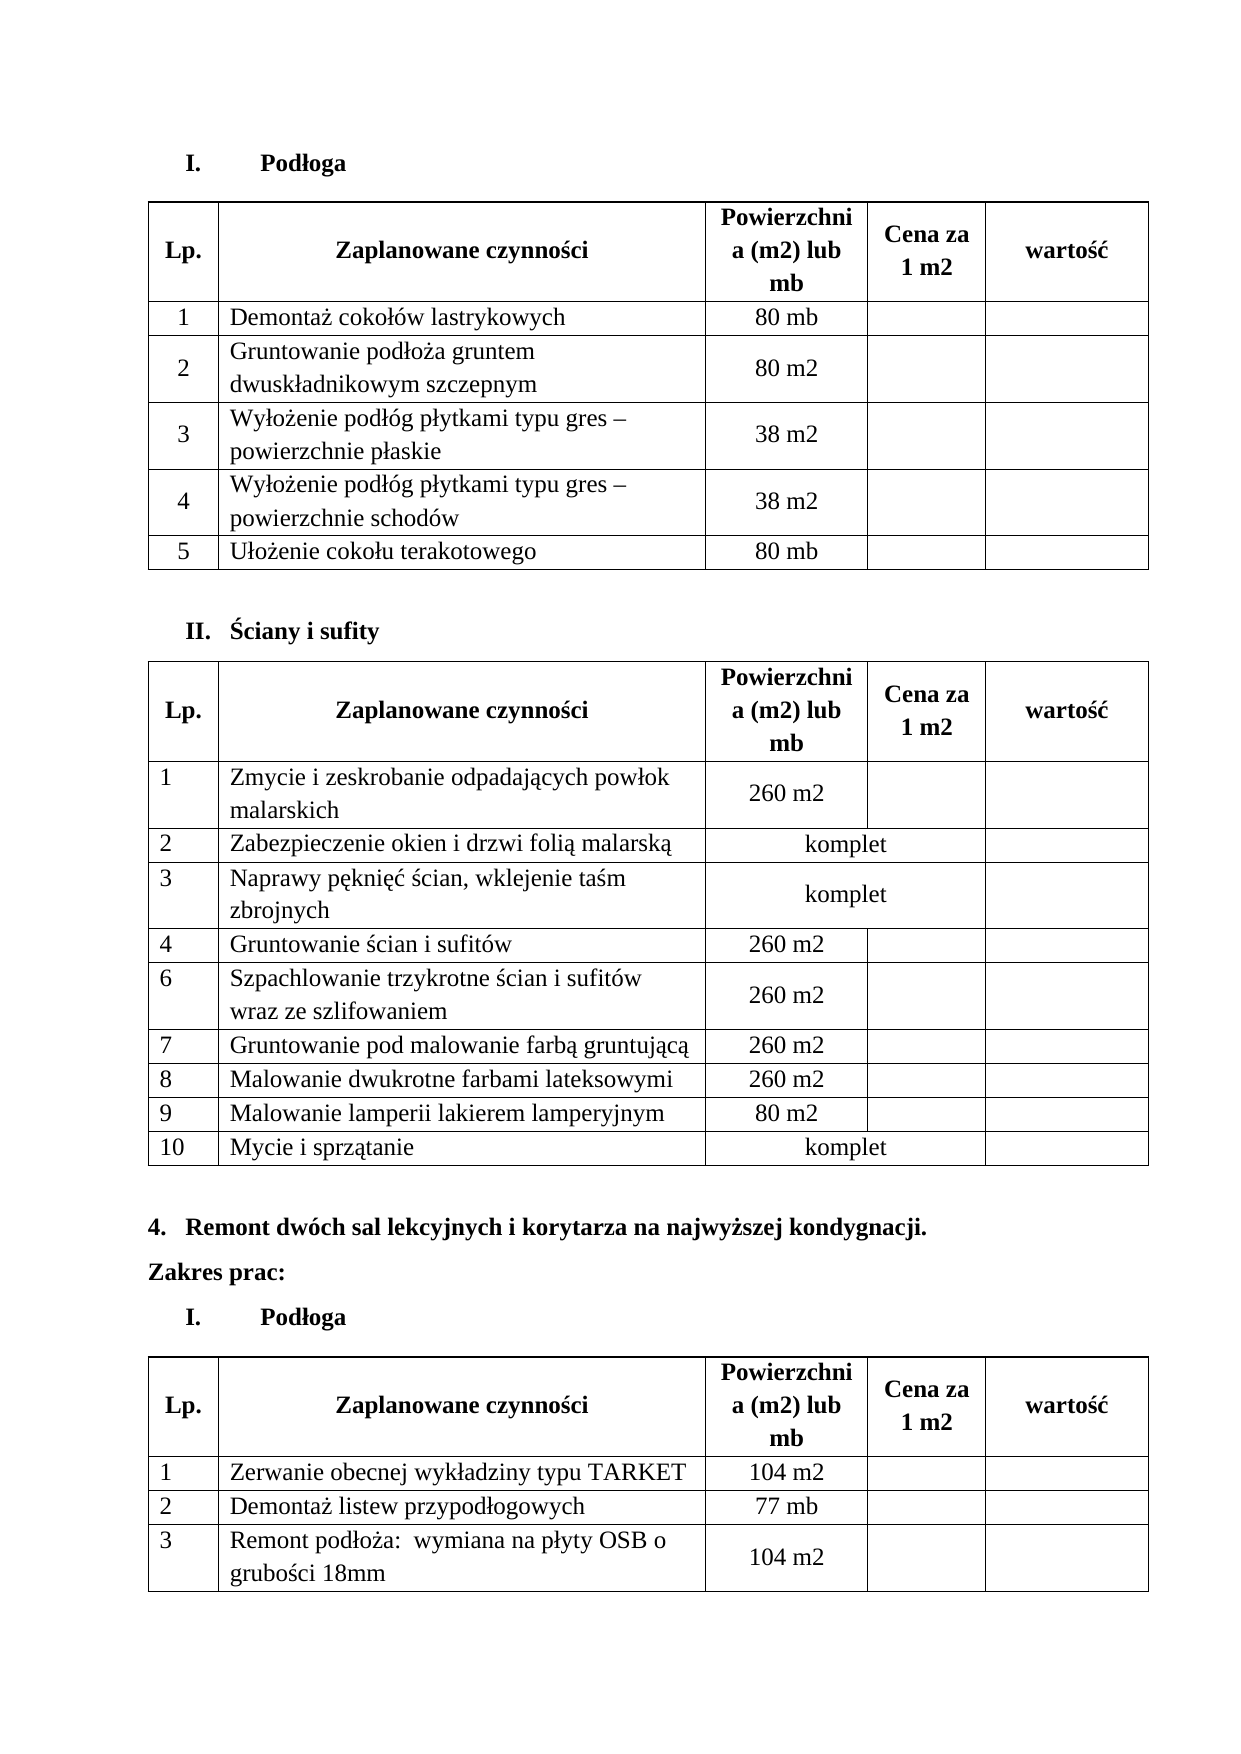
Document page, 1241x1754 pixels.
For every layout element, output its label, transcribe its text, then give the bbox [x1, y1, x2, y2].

table_cell [986, 1491, 1148, 1524]
table_cell [986, 1457, 1148, 1490]
table_cell [868, 929, 985, 962]
table_header wartość [986, 662, 1148, 761]
table_cell Gruntowanie pod malowanie farbą gruntującą [219, 1030, 705, 1063]
table_cell Wyłożenie podłóg płytkami typu gres – powierzchnie schodów [219, 470, 705, 535]
table_cell [868, 1457, 985, 1490]
table_cell 3 [149, 403, 218, 468]
table_cell [986, 1525, 1148, 1591]
table_header Powierzchnia (m2) lub mb [706, 203, 867, 301]
table_cell 9 [149, 1098, 218, 1131]
table_cell 6 [149, 963, 218, 1029]
table_cell [868, 1525, 985, 1591]
table_cell 2 [149, 1491, 218, 1524]
table_cell 38 m2 [706, 403, 867, 468]
table_header Zaplanowane czynności [219, 662, 705, 761]
table_cell Malowanie dwukrotne farbami lateksowymi [219, 1064, 705, 1097]
list Podłoga [185, 148, 1093, 176]
table_cell [868, 403, 985, 468]
table_header Lp. [149, 662, 218, 761]
table_cell [868, 1064, 985, 1097]
list Podłoga [185, 1302, 1093, 1331]
table_cell 1 [149, 762, 218, 827]
table_cell 4 [149, 470, 218, 535]
table_cell [868, 302, 985, 335]
table_cell [986, 1064, 1148, 1097]
table_cell 7 [149, 1030, 218, 1063]
table_cell [868, 336, 985, 402]
table_cell 80 m2 [706, 336, 867, 402]
table_cell Remont podłoża: wymiana na płyty OSB o grubości 18mm [219, 1525, 705, 1591]
table_cell [868, 470, 985, 535]
table_cell [986, 336, 1148, 402]
table_cell [986, 302, 1148, 335]
text Zakres prac: [148, 1257, 1093, 1286]
list Remont dwóch sal lekcyjnych i korytarza na najwyższej kondygnacji. [148, 1212, 1093, 1240]
table_cell [986, 1098, 1148, 1131]
table_cell Zabezpieczenie okien i drzwi folią malarską [219, 829, 705, 862]
table_cell komplet [706, 1132, 985, 1165]
text II. Ściany i sufity [185, 616, 1093, 644]
table_cell 3 [149, 863, 218, 928]
table_cell 3 [149, 1525, 218, 1591]
table_cell 77 mb [706, 1491, 867, 1524]
table_cell Malowanie lamperii lakierem lamperyjnym [219, 1098, 705, 1131]
table_header Zaplanowane czynności [219, 203, 705, 301]
table_header Cena za 1 m2 [868, 1358, 985, 1456]
table_cell Szpachlowanie trzykrotne ścian i sufitów wraz ze szlifowaniem [219, 963, 705, 1029]
table_cell 2 [149, 829, 218, 862]
table_cell [868, 762, 985, 827]
table_cell 1 [149, 1457, 218, 1490]
table_cell 38 m2 [706, 470, 867, 535]
table_cell [986, 536, 1148, 569]
table_cell [986, 470, 1148, 535]
table_cell [986, 863, 1148, 928]
table_cell 2 [149, 336, 218, 402]
table_cell 80 mb [706, 536, 867, 569]
table_cell Zmycie i zeskrobanie odpadających powłok malarskich [219, 762, 705, 827]
table_cell 4 [149, 929, 218, 962]
table_cell 260 m2 [706, 963, 867, 1029]
table_cell 104 m2 [706, 1525, 867, 1591]
table_cell [986, 1132, 1148, 1165]
table_cell [986, 1030, 1148, 1063]
table_cell Mycie i sprzątanie [219, 1132, 705, 1165]
table_header Lp. [149, 1358, 218, 1456]
table_cell Demontaż cokołów lastrykowych [219, 302, 705, 335]
table_cell Wyłożenie podłóg płytkami typu gres – powierzchnie płaskie [219, 403, 705, 468]
table_header Powierzchnia (m2) lub mb [706, 1358, 867, 1456]
table_cell [986, 829, 1148, 862]
table_cell 80 mb [706, 302, 867, 335]
table_header Cena za 1 m2 [868, 662, 985, 761]
table_cell komplet [706, 863, 985, 928]
table_cell Demontaż listew przypodłogowych [219, 1491, 705, 1524]
table_cell Zerwanie obecnej wykładziny typu TARKET [219, 1457, 705, 1490]
table_cell Gruntowanie podłoża gruntem dwuskładnikowym szczepnym [219, 336, 705, 402]
table_cell 5 [149, 536, 218, 569]
table_header wartość [986, 1358, 1148, 1456]
table_header Powierzchnia (m2) lub mb [706, 662, 867, 761]
table_cell [986, 929, 1148, 962]
table_cell [868, 1030, 985, 1063]
table_cell 260 m2 [706, 929, 867, 962]
table_cell 260 m2 [706, 1064, 867, 1097]
table_header Zaplanowane czynności [219, 1358, 705, 1456]
table_cell 80 m2 [706, 1098, 867, 1131]
table_cell 10 [149, 1132, 218, 1165]
table_cell komplet [706, 829, 985, 862]
table_cell Gruntowanie ścian i sufitów [219, 929, 705, 962]
table_cell [868, 1491, 985, 1524]
table_cell 1 [149, 302, 218, 335]
table_cell [986, 762, 1148, 827]
table_header Lp. [149, 203, 218, 301]
table_cell 260 m2 [706, 1030, 867, 1063]
table_cell [868, 536, 985, 569]
table_cell 104 m2 [706, 1457, 867, 1490]
table_cell [868, 1098, 985, 1131]
table_header wartość [986, 203, 1148, 301]
table_cell [986, 963, 1148, 1029]
table_cell Naprawy pęknięć ścian, wklejenie taśm zbrojnych [219, 863, 705, 928]
table_cell [986, 403, 1148, 468]
table_header Cena za 1 m2 [868, 203, 985, 301]
table_cell 8 [149, 1064, 218, 1097]
table_cell [868, 963, 985, 1029]
table_cell Ułożenie cokołu terakotowego [219, 536, 705, 569]
table_cell 260 m2 [706, 762, 867, 827]
